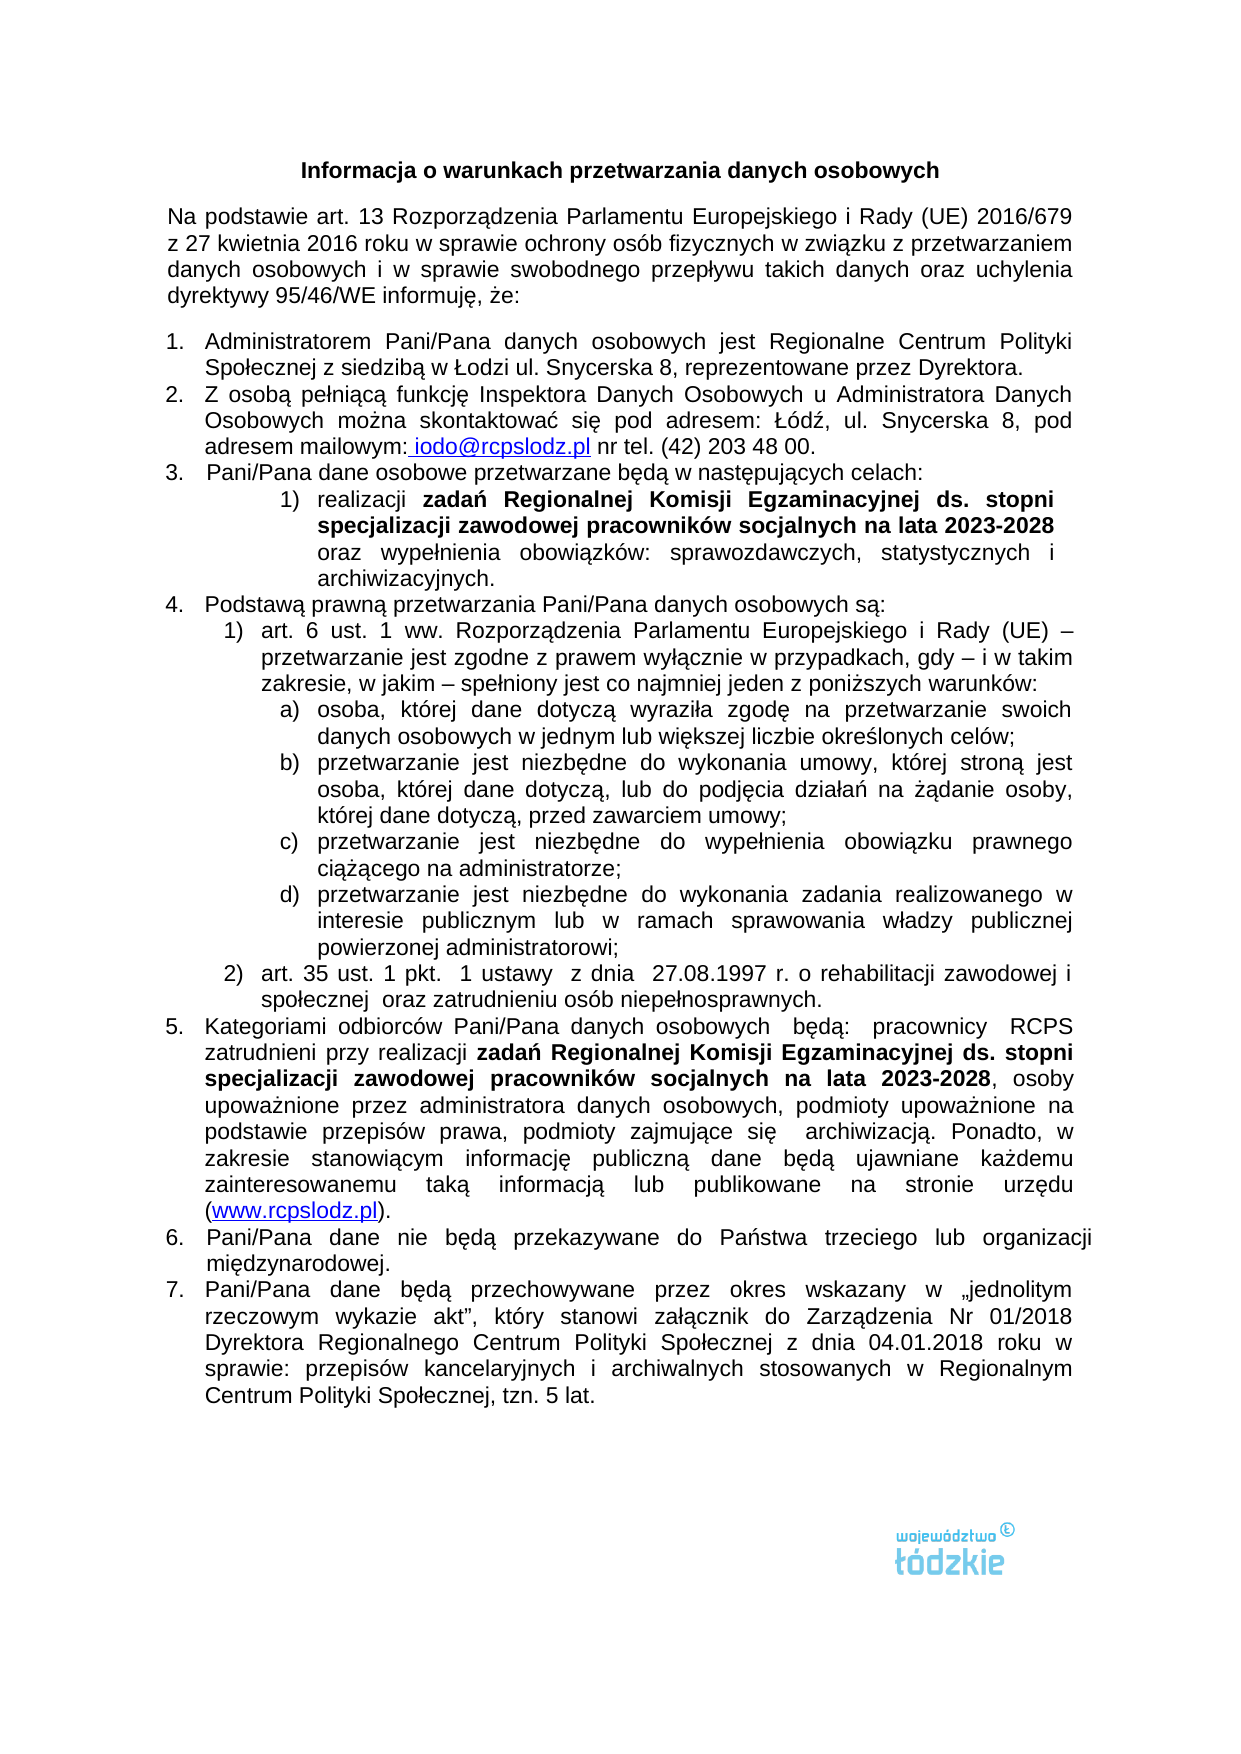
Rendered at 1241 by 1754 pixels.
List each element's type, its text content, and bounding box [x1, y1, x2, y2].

list Pani/Pana dane nie będą przekazywane do Państwa trzeciego lub organizacji międzynarodowej. [165, 1223, 1093, 1276]
list przetwarzanie jest niezbędne do wykonania umowy, której stroną jest osoba, której dane dotyczą, lub do podjęcia działań na żądanie osoby, której dane dotyczą, przed zawarciem umowy; [279, 749, 1073, 828]
picture [886, 1516, 1018, 1582]
list Administratorem Pani/Pana danych osobowych jest Regionalne Centrum Polityki Społecznej z siedzibą w Łodzi ul. Snycerska 8, reprezentowane przez Dyrektora. [166, 328, 1073, 381]
list Pani/Pana dane osobowe przetwarzane będą w następujących celach: [165, 459, 1093, 486]
list osoba, której dane dotyczą wyraziła zgodę na przetwarzanie swoich danych osobowych w jednym lub większej liczbie określonych celów; [279, 696, 1073, 749]
text Informacja o warunkach przetwarzania danych osobowych [148, 157, 1093, 184]
list realizacji zadań Regionalnej Komisji Egzaminacyjnej ds. stopni specjalizacji zawodowej pracowników socjalnych na lata 2023-2028 oraz wypełnienia obowiązków: sprawozdawczych, statystycznych i archiwizacyjnych. [279, 486, 1054, 591]
list Z osobą pełniącą funkcję Inspektora Danych Osobowych u Administratora Danych Osobowych można skontaktować się pod adresem: Łódź, ul. Snycerska 8, pod adresem mailowym: iodo@rcpslodz.pl nr tel. (42) 203 48 00. [165, 381, 1073, 459]
list przetwarzanie jest niezbędne do wypełnienia obowiązku prawnego ciążącego na administratorze; [279, 828, 1073, 881]
list art. 35 ust. 1 pkt. 1 ustawy z dnia 27.08.1997 r. o rehabilitacji zawodowej i społecznej oraz zatrudnieniu osób niepełnosprawnych. [223, 960, 1073, 1013]
list Pani/Pana dane będą przechowywane przez okres wskazany w „jednolitym rzeczowym wykazie akt”, który stanowi załącznik do Zarządzenia Nr 01/2018 Dyrektora Regionalnego Centrum Polityki Społecznej z dnia 04.01.2018 roku w sprawie: przepisów kancelaryjnych i archiwalnych stosowanych w Regionalnym Centrum Polityki Społecznej, tzn. 5 lat. [166, 1276, 1073, 1408]
list przetwarzanie jest niezbędne do wykonania zadania realizowanego w interesie publicznym lub w ramach sprawowania władzy publicznej powierzonej administratorowi; [279, 881, 1073, 960]
list Kategoriami odbiorców Pani/Pana danych osobowych będą: pracownicy RCPS zatrudnieni przy realizacji zadań Regionalnej Komisji Egzaminacyjnej ds. stopni specjalizacji zawodowej pracowników socjalnych na lata 2023-2028, osoby upoważnione przez administratora danych osobowych, podmioty upoważnione na podstawie przepisów prawa, podmioty zajmujące się archiwizacją. Ponadto, w zakresie stanowiącym informację publiczną dane będą ujawniane każdemu zainteresowanemu taką informacją lub publikowane na stronie urzędu (www.rcpslodz.pl). [165, 1013, 1074, 1223]
text Na podstawie art. 13 Rozporządzenia Parlamentu Europejskiego i Rady (UE) 2016/679 z 27 kwietnia 2016 roku w sprawie ochrony osób fizycznych w związku z przetwarzaniem danych osobowych i w sprawie swobodnego przepływu takich danych oraz uchylenia dyrektywy 95/46/WE informuję, że: [167, 203, 1073, 309]
list Podstawą prawną przetwarzania Pani/Pana danych osobowych są: [165, 591, 1093, 617]
list art. 6 ust. 1 ww. Rozporządzenia Parlamentu Europejskiego i Rady (UE) – przetwarzanie jest zgodne z prawem wyłącznie w przypadkach, gdy – i w takim zakresie, w jakim – spełniony jest co najmniej jeden z poniższych warunków: [223, 617, 1074, 696]
